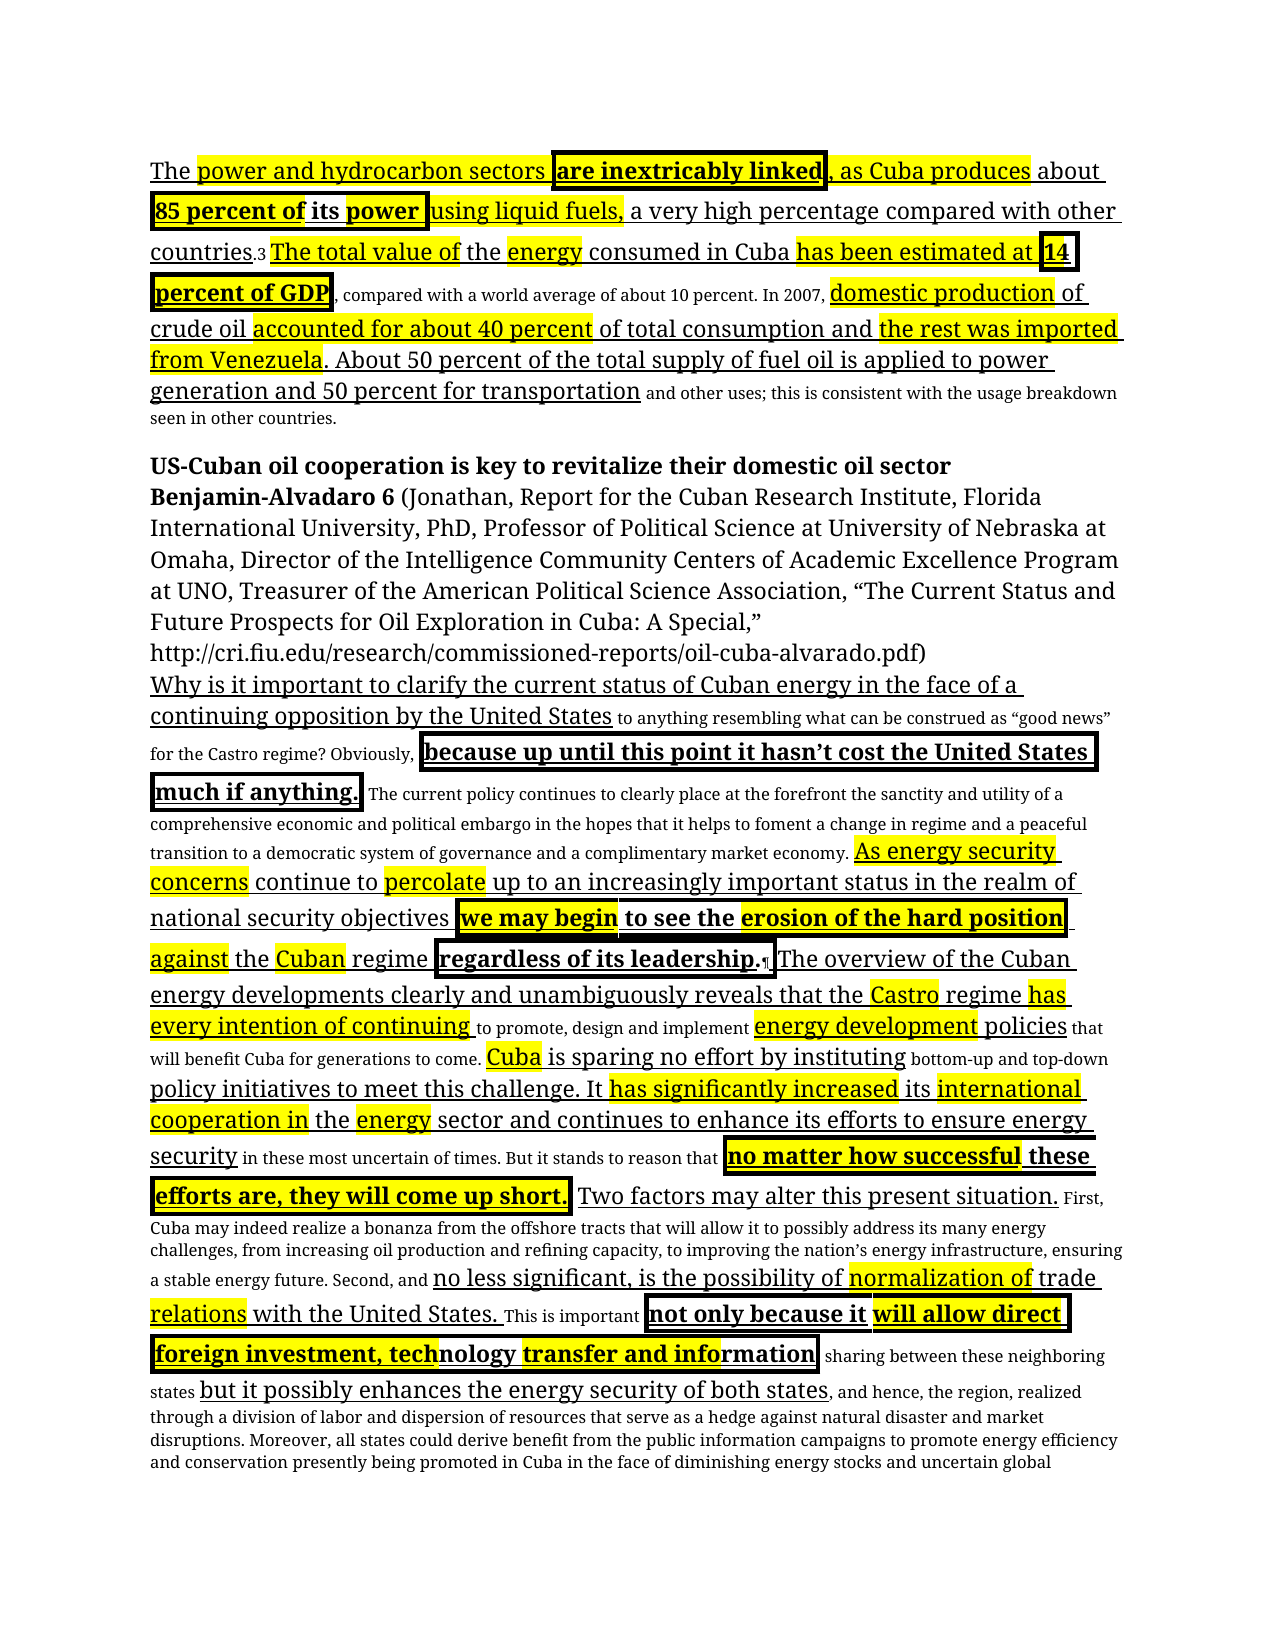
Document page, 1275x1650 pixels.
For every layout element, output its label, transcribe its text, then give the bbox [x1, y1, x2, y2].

subtitle US-Cuban oil cooperation is key to revitalize their domestic oil sector [150, 450, 1125, 481]
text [150, 668, 1125, 1473]
text Benjamin-Alvadaro 6 (Jonathan, Report for the Cuban Research Institute, Florida International University, PhD, Professor of Political Science at University of Nebraska at Omaha, Director of the Intelligence Community Centers of Academic Excellence Program at UNO, Treasurer of the American Political Science Association, “The Current Status and Future Prospects for Oil Exploration in Cuba: A Special,” http://cri.fiu.edu/research/commissioned-reports/oil-cuba-alvarado.pdf) [150, 481, 1125, 668]
text The power and hydrocarbon sectors are inextricably linked, as Cuba produces about 85 percent of its power using liquid fuels, a very high percentage compared with other countries.3 The total value of the energy consumed in Cuba has been estimated at 14 percent of GDP, compared with a world average of about 10 percent. In 2007, domestic production of crude oil accounted for about 40 percent of total consumption and the rest was imported from Venezuela. About 50 percent of the total supply of fuel oil is applied to power generation and 50 percent for transportation and other uses; this is consistent with the usage breakdown seen in other countries. [150, 150, 1125, 429]
